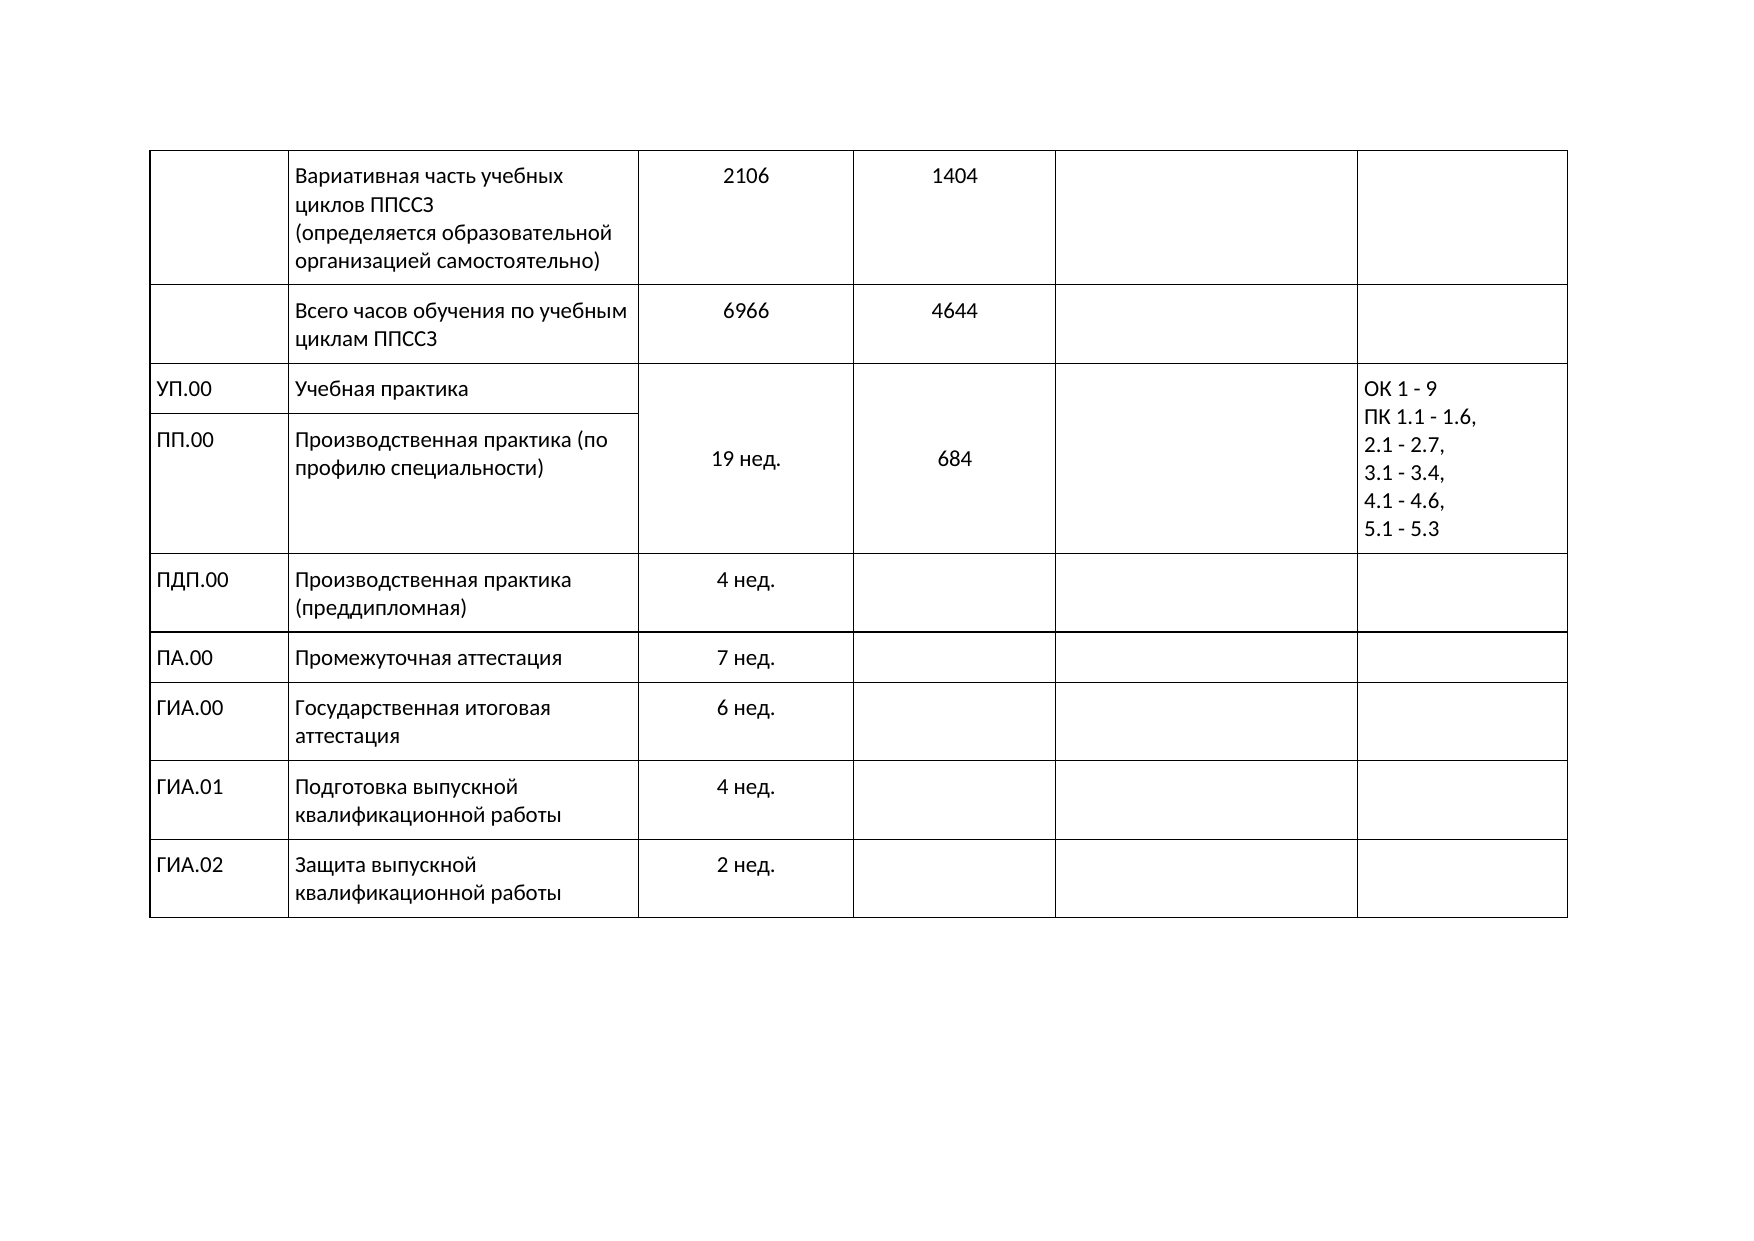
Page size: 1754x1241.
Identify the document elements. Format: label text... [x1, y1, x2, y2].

table_cell [854, 633, 1055, 682]
table_cell [1056, 761, 1357, 838]
table_cell Защита выпускной квалификационной работы [289, 840, 638, 917]
table_cell [854, 840, 1055, 917]
table_cell [1056, 683, 1357, 760]
table_cell 4 нед. [639, 761, 853, 838]
table_cell [1358, 151, 1567, 284]
table_cell [1358, 554, 1567, 631]
table_cell 6 нед. [639, 683, 853, 760]
table_cell ПА.00 [151, 633, 288, 682]
table_cell ГИА.00 [151, 683, 288, 760]
table_cell Промежуточная аттестация [289, 633, 638, 682]
table_cell ПП.00 [151, 414, 288, 553]
table_cell Вариативная часть учебных циклов ППССЗ (определяется образовательной организацией самостоятельно) [289, 151, 638, 284]
table_cell [854, 761, 1055, 838]
table_cell [1358, 683, 1567, 760]
table_cell Производственная практика (преддипломная) [289, 554, 638, 631]
table_cell Подготовка выпускной квалификационной работы [289, 761, 638, 838]
table_cell [1358, 761, 1567, 838]
table_cell 2106 [639, 151, 853, 284]
table_cell 19 нед. [639, 364, 853, 553]
table_cell Всего часов обучения по учебным циклам ППССЗ [289, 285, 638, 363]
table_cell Учебная практика [289, 364, 638, 413]
table_cell Производственная практика (по профилю специальности) [289, 414, 638, 553]
table_cell 4 нед. [639, 554, 853, 631]
table_cell [1358, 840, 1567, 917]
table_cell УП.00 [151, 364, 288, 413]
table_cell [1056, 554, 1357, 631]
table_cell 684 [854, 364, 1055, 553]
table_cell [1056, 840, 1357, 917]
table_cell 7 нед. [639, 633, 853, 682]
table_cell [1358, 285, 1567, 363]
table_cell [1358, 633, 1567, 682]
table_cell ОК 1 - 9 ПК 1.1 - 1.6, 2.1 - 2.7, 3.1 - 3.4, 4.1 - 4.6, 5.1 - 5.3 [1358, 364, 1567, 553]
table_cell [1056, 285, 1357, 363]
table_cell 4644 [854, 285, 1055, 363]
table_cell [1056, 633, 1357, 682]
table_cell ГИА.02 [151, 840, 288, 917]
table_cell 1404 [854, 151, 1055, 284]
table_cell [151, 151, 288, 284]
table_cell [854, 554, 1055, 631]
table_cell [854, 683, 1055, 760]
table_cell 6966 [639, 285, 853, 363]
table_cell Государственная итоговая аттестация [289, 683, 638, 760]
table_cell [1056, 151, 1357, 284]
table_cell ГИА.01 [151, 761, 288, 838]
table_cell [151, 285, 288, 363]
table_cell 2 нед. [639, 840, 853, 917]
table_cell [1056, 364, 1357, 553]
table_cell ПДП.00 [151, 554, 288, 631]
